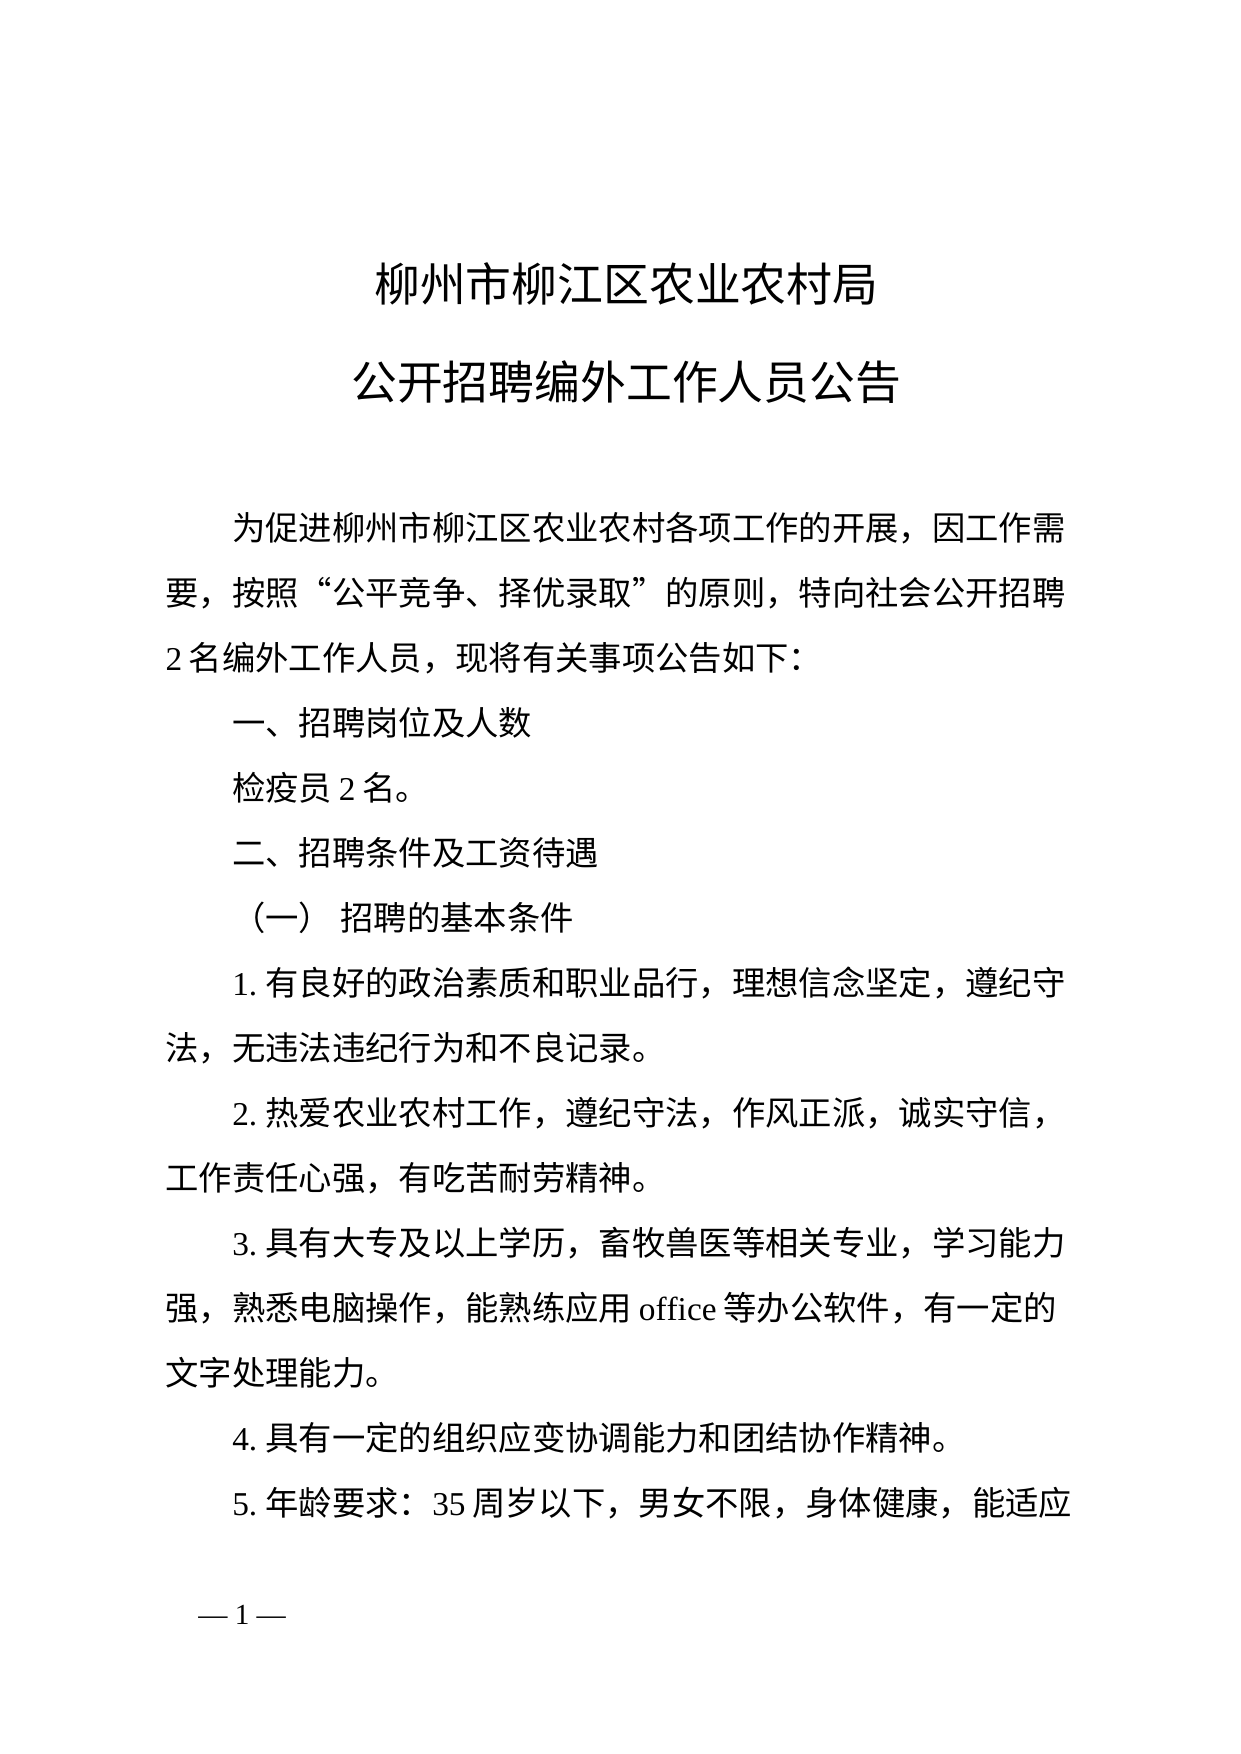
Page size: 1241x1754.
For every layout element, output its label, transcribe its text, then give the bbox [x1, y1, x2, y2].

text 2. 热爱农业农村工作，遵纪守法，作风正派，诚实守信，工作责任心强，有吃苦耐劳精神。 [165, 1078, 1087, 1208]
text 公开招聘编外工作人员公告 [165, 330, 1087, 428]
text 3. 具有大专及以上学历，畜牧兽医等相关专业，学习能力强，熟悉电脑操作，能熟练应用office等办公软件，有一定的文字处理能力。 [165, 1208, 1087, 1403]
text 二、招聘条件及工资待遇 [165, 818, 1087, 883]
text 4. 具有一定的组织应变协调能力和团结协作精神。 [165, 1403, 1087, 1468]
text 柳州市柳江区农业农村局 [165, 233, 1087, 330]
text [165, 1468, 1087, 1533]
text 一、招聘岗位及人数 [165, 688, 1087, 753]
text 检疫员2名。 [165, 753, 1087, 818]
text 为促进柳州市柳江区农业农村各项工作的开展，因工作需要，按照“公平竞争、择优录取”的原则，特向社会公开招聘2名编外工作人员，现将有关事项公告如下： [165, 493, 1087, 688]
text （一） 招聘的基本条件 [165, 883, 1087, 948]
text 1. 有良好的政治素质和职业品行，理想信念坚定，遵纪守法，无违法违纪行为和不良记录。 [165, 948, 1087, 1078]
